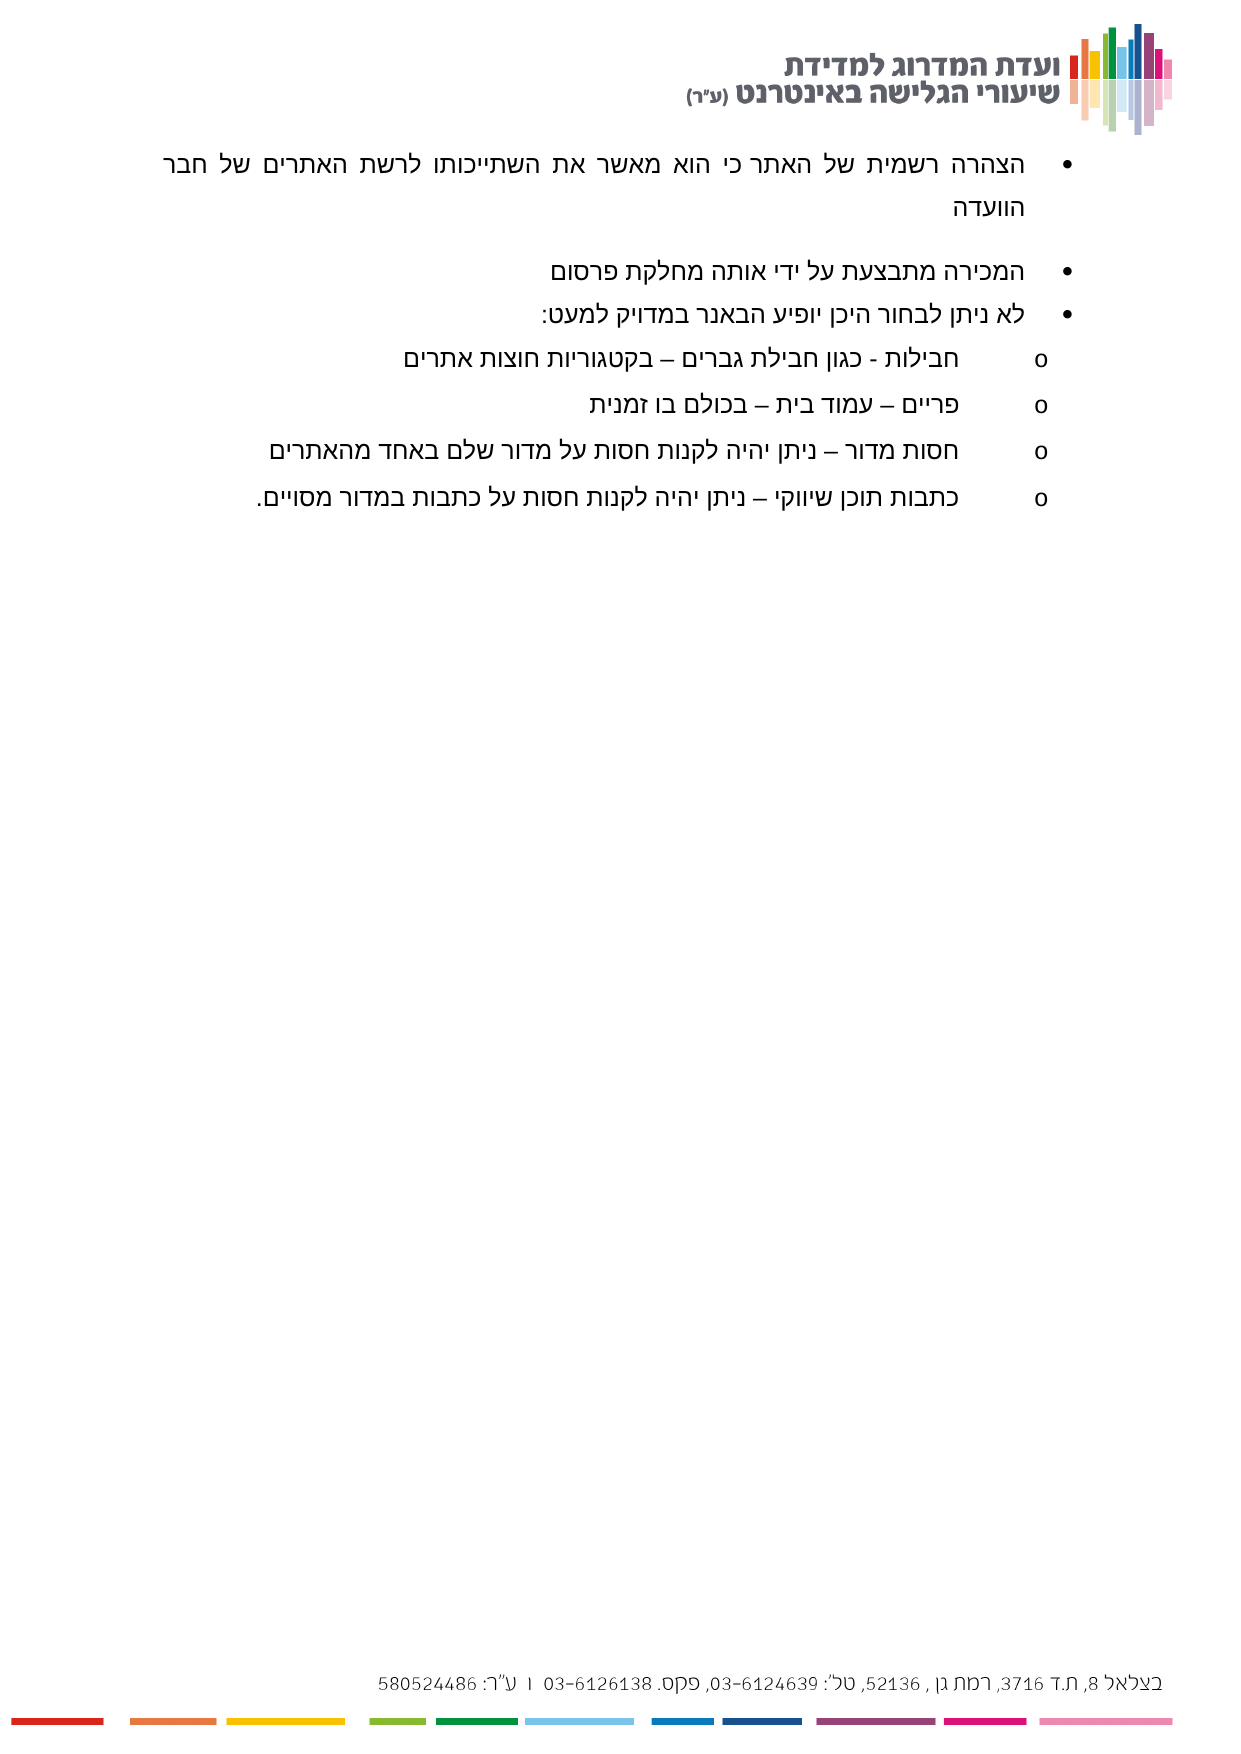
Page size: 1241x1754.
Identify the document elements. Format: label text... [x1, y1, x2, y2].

list חסות מדור – ניתן יהיה לקנות חסות על מדור שלם באחד מהאתרים [162, 436, 1034, 467]
list כתבות תוכן שיווקי – ניתן יהיה לקנות חסות על כתבות במדור מסויים. [162, 483, 1034, 514]
picture [11, 15, 1218, 1746]
list חבילות - כגון חבילת גברים – בקטגוריות חוצות אתרים [162, 344, 1034, 374]
list פריים – עמוד בית – בכולם בו זמנית [162, 390, 1034, 421]
list הצהרה רשמית של האתר כי הוא מאשר את השתייכותו לרשת האתרים של חבר הוועדה [162, 150, 1063, 222]
list לא ניתן לבחור היכן יופיע הבאנר במדויק למעט: [162, 300, 1063, 329]
list המכירה מתבצעת על ידי אותה מחלקת פרסום [162, 257, 1063, 286]
